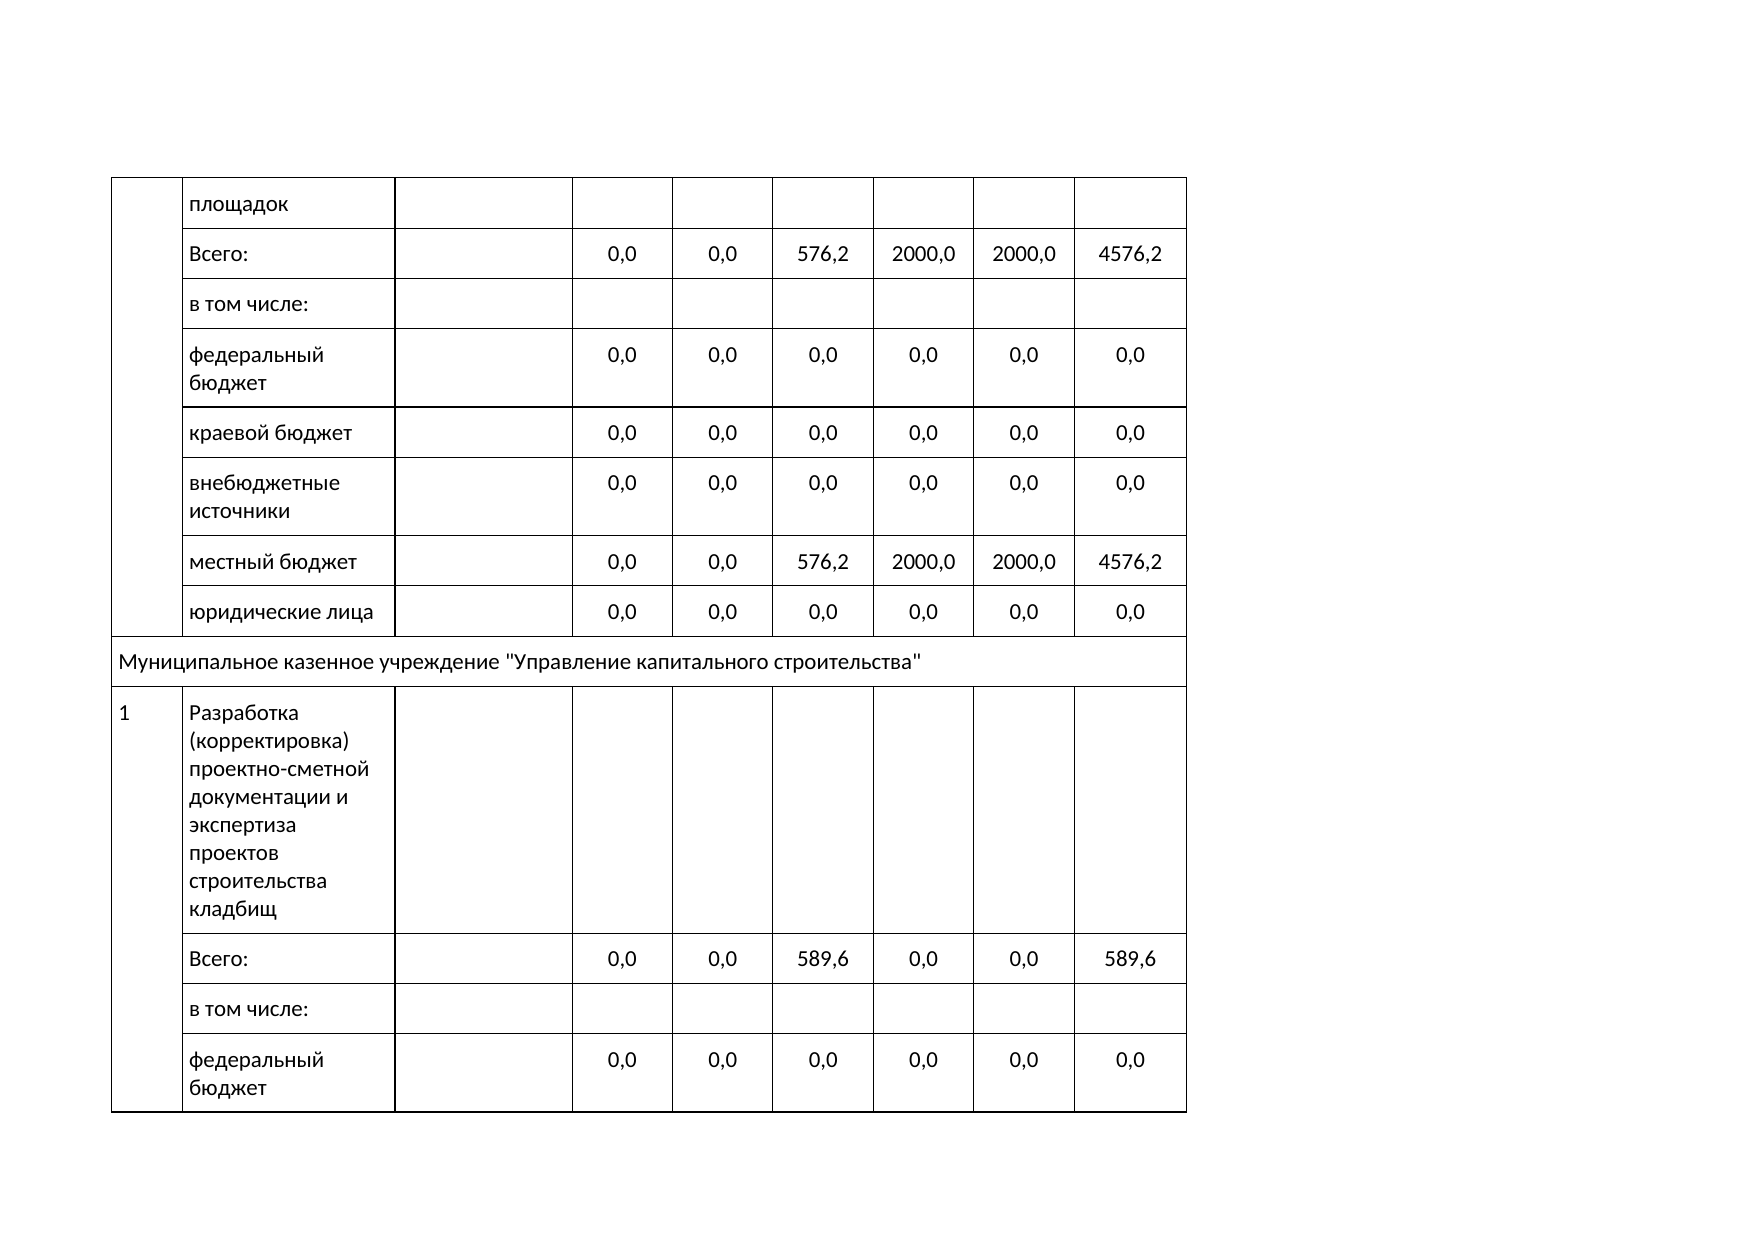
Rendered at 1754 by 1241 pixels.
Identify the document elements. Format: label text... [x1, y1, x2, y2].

table_cell [396, 408, 572, 457]
table_cell [874, 178, 973, 227]
table_cell [396, 536, 572, 585]
table_cell 0,0 [1075, 586, 1186, 636]
table_cell 0,0 [773, 329, 873, 406]
table_cell [1075, 984, 1186, 1033]
table_cell [773, 178, 873, 227]
table_cell 0,0 [573, 329, 672, 406]
table_cell 589,6 [1075, 934, 1186, 983]
table_cell 0,0 [874, 329, 973, 406]
table_cell федеральный бюджет [183, 1034, 394, 1111]
table_cell 2000,0 [974, 229, 1074, 278]
table_cell 0,0 [974, 934, 1074, 983]
table_cell в том числе: [183, 279, 394, 328]
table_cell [183, 178, 394, 227]
table_cell [874, 984, 973, 1033]
table_cell [974, 984, 1074, 1033]
table_cell юридические лица [183, 586, 394, 636]
table_cell местный бюджет [183, 536, 394, 585]
table_cell 0,0 [874, 1034, 973, 1111]
table_cell внебюджетные источники [183, 458, 394, 535]
table_cell Всего: [183, 934, 394, 983]
table_cell 0,0 [1075, 329, 1186, 406]
table_cell 0,0 [573, 458, 672, 535]
table_cell 0,0 [974, 458, 1074, 535]
table_cell 0,0 [673, 329, 772, 406]
table_cell [573, 279, 672, 328]
table_cell [573, 178, 672, 227]
table_cell [773, 984, 873, 1033]
table_cell [573, 687, 672, 932]
table_cell [396, 934, 572, 983]
table_cell 0,0 [974, 329, 1074, 406]
table_cell 0,0 [573, 1034, 672, 1111]
table_cell 0,0 [573, 934, 672, 983]
table_cell 1 [112, 687, 182, 1111]
table_cell 0,0 [773, 458, 873, 535]
table_cell 0,0 [673, 408, 772, 457]
table_cell 2000,0 [874, 536, 973, 585]
table_cell 0,0 [673, 1034, 772, 1111]
table_cell в том числе: [183, 984, 394, 1033]
table_cell [396, 178, 572, 227]
table_cell 0,0 [573, 229, 672, 278]
table_cell [1075, 178, 1186, 227]
table_cell 0,0 [974, 1034, 1074, 1111]
table_cell [773, 279, 873, 328]
table_cell 7 [112, 178, 182, 636]
table_cell 0,0 [874, 408, 973, 457]
table_cell 0,0 [974, 586, 1074, 636]
table_cell [673, 279, 772, 328]
table_cell 2000,0 [974, 536, 1074, 585]
table_cell 2000,0 [874, 229, 973, 278]
table_cell [874, 279, 973, 328]
table_cell Разработка (корректировка) проектно-сметной документации и экспертиза проектов строительства кладбищ [183, 687, 394, 932]
table_cell 0,0 [1075, 1034, 1186, 1111]
table_cell 0,0 [673, 229, 772, 278]
table_cell 4576,2 [1075, 229, 1186, 278]
table_cell 4576,2 [1075, 536, 1186, 585]
table_cell [396, 279, 572, 328]
table_cell 0,0 [874, 458, 973, 535]
table_cell [396, 984, 572, 1033]
table_cell [773, 687, 873, 932]
table_cell [874, 687, 973, 932]
table_cell [673, 178, 772, 227]
table_cell 0,0 [673, 458, 772, 535]
table_cell [396, 329, 572, 406]
table_cell [396, 458, 572, 535]
table_cell Муниципальное казенное учреждение "Управление капитального строительства" [112, 637, 1186, 686]
table_cell 0,0 [573, 536, 672, 585]
table_cell 0,0 [573, 586, 672, 636]
table_cell краевой бюджет [183, 408, 394, 457]
table_cell 0,0 [673, 934, 772, 983]
table_cell [974, 687, 1074, 932]
table_cell 0,0 [773, 586, 873, 636]
table_cell [673, 984, 772, 1033]
table_cell 0,0 [874, 934, 973, 983]
table_cell 0,0 [673, 536, 772, 585]
table_cell 0,0 [573, 408, 672, 457]
table_cell 576,2 [773, 536, 873, 585]
table_cell 0,0 [974, 408, 1074, 457]
table_cell [396, 1034, 572, 1111]
table_cell [1075, 687, 1186, 932]
table_cell 0,0 [673, 586, 772, 636]
table_cell 0,0 [1075, 408, 1186, 457]
table_cell 0,0 [874, 586, 973, 636]
table_cell 0,0 [1075, 458, 1186, 535]
table_cell [396, 687, 572, 932]
table_cell федеральный бюджет [183, 329, 394, 406]
table_cell [1075, 279, 1186, 328]
table_cell [974, 178, 1074, 227]
table_cell 589,6 [773, 934, 873, 983]
table_cell [396, 229, 572, 278]
table_cell 0,0 [773, 1034, 873, 1111]
table_cell 576,2 [773, 229, 873, 278]
table_cell Всего: [183, 229, 394, 278]
table_cell [974, 279, 1074, 328]
table_cell [396, 586, 572, 636]
table_cell [573, 984, 672, 1033]
table_cell 0,0 [773, 408, 873, 457]
table_cell [673, 687, 772, 932]
